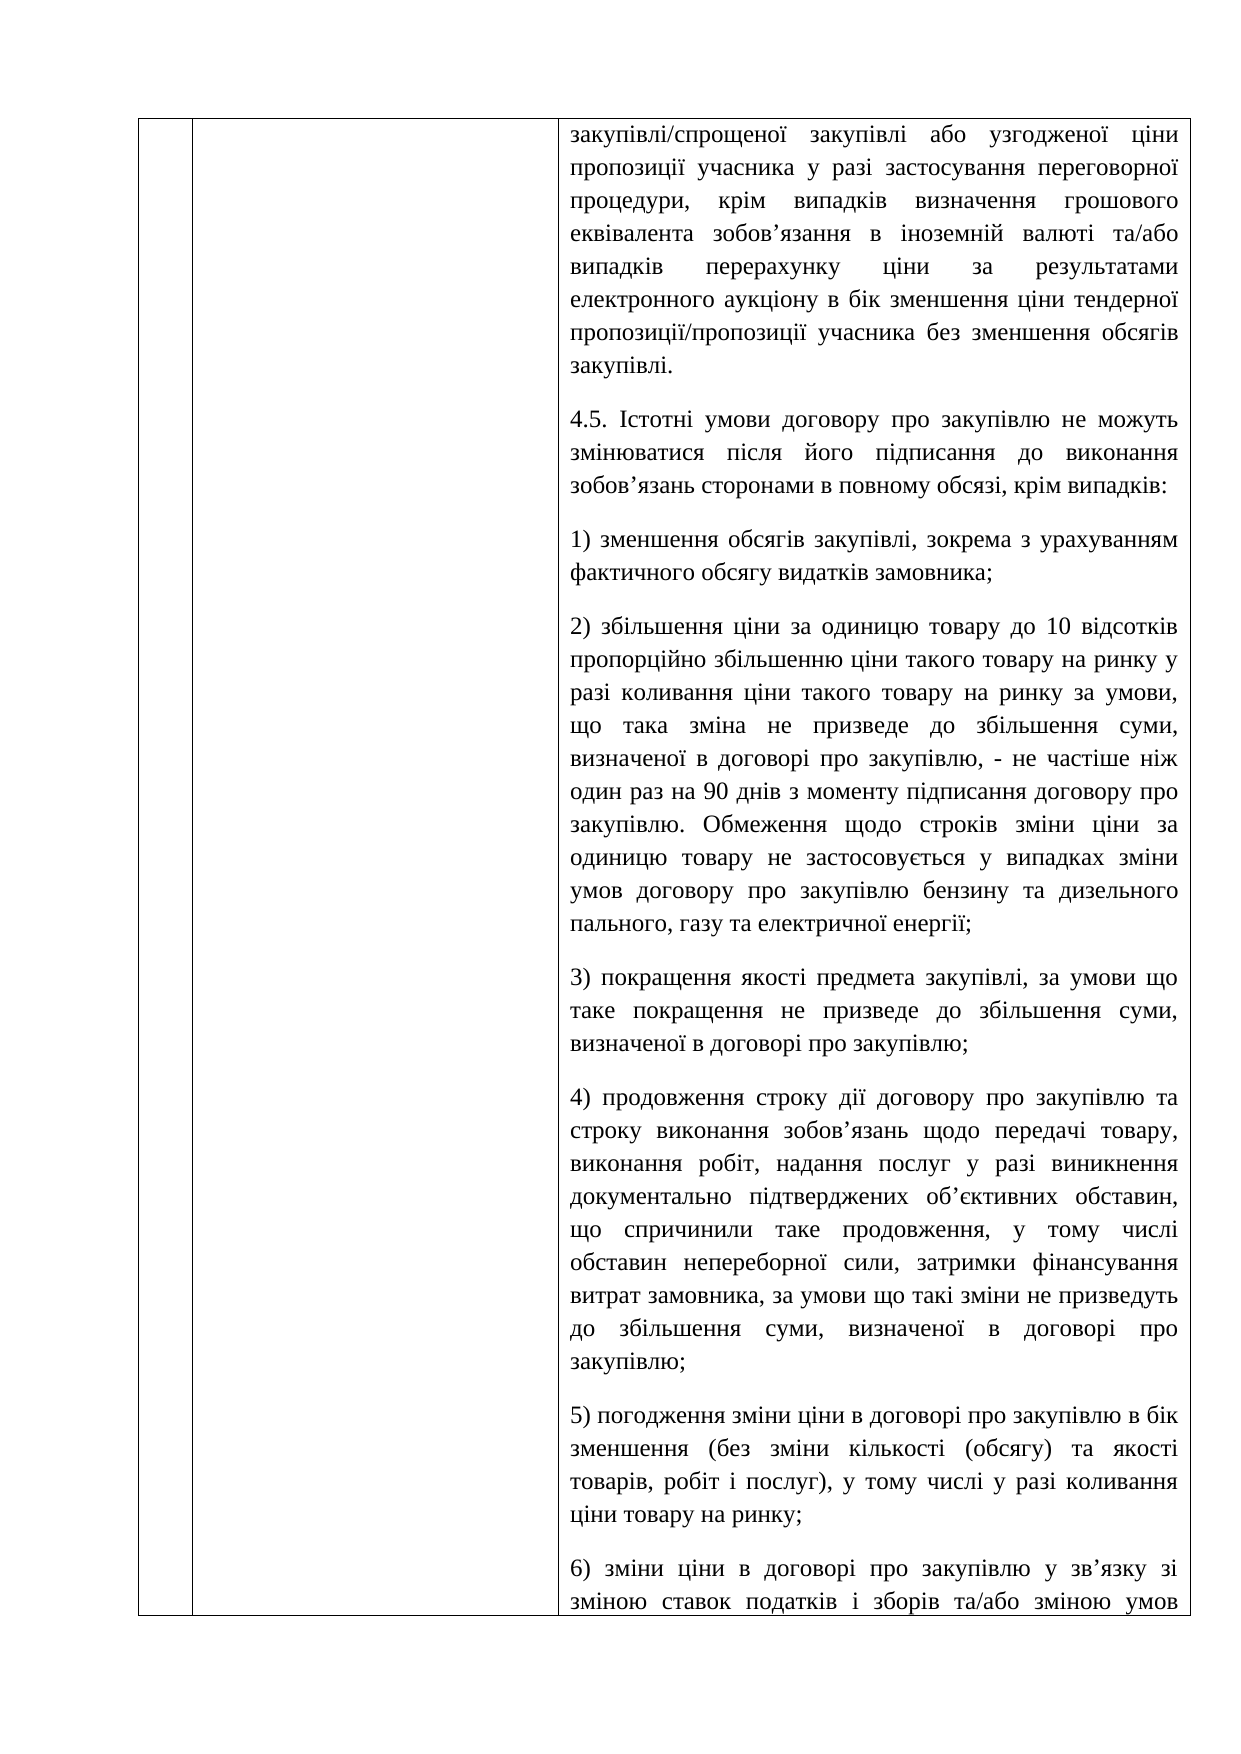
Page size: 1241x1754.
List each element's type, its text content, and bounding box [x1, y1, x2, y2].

table_cell 4 [139, 119, 192, 1614]
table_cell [559, 119, 1190, 1614]
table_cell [193, 119, 558, 1614]
